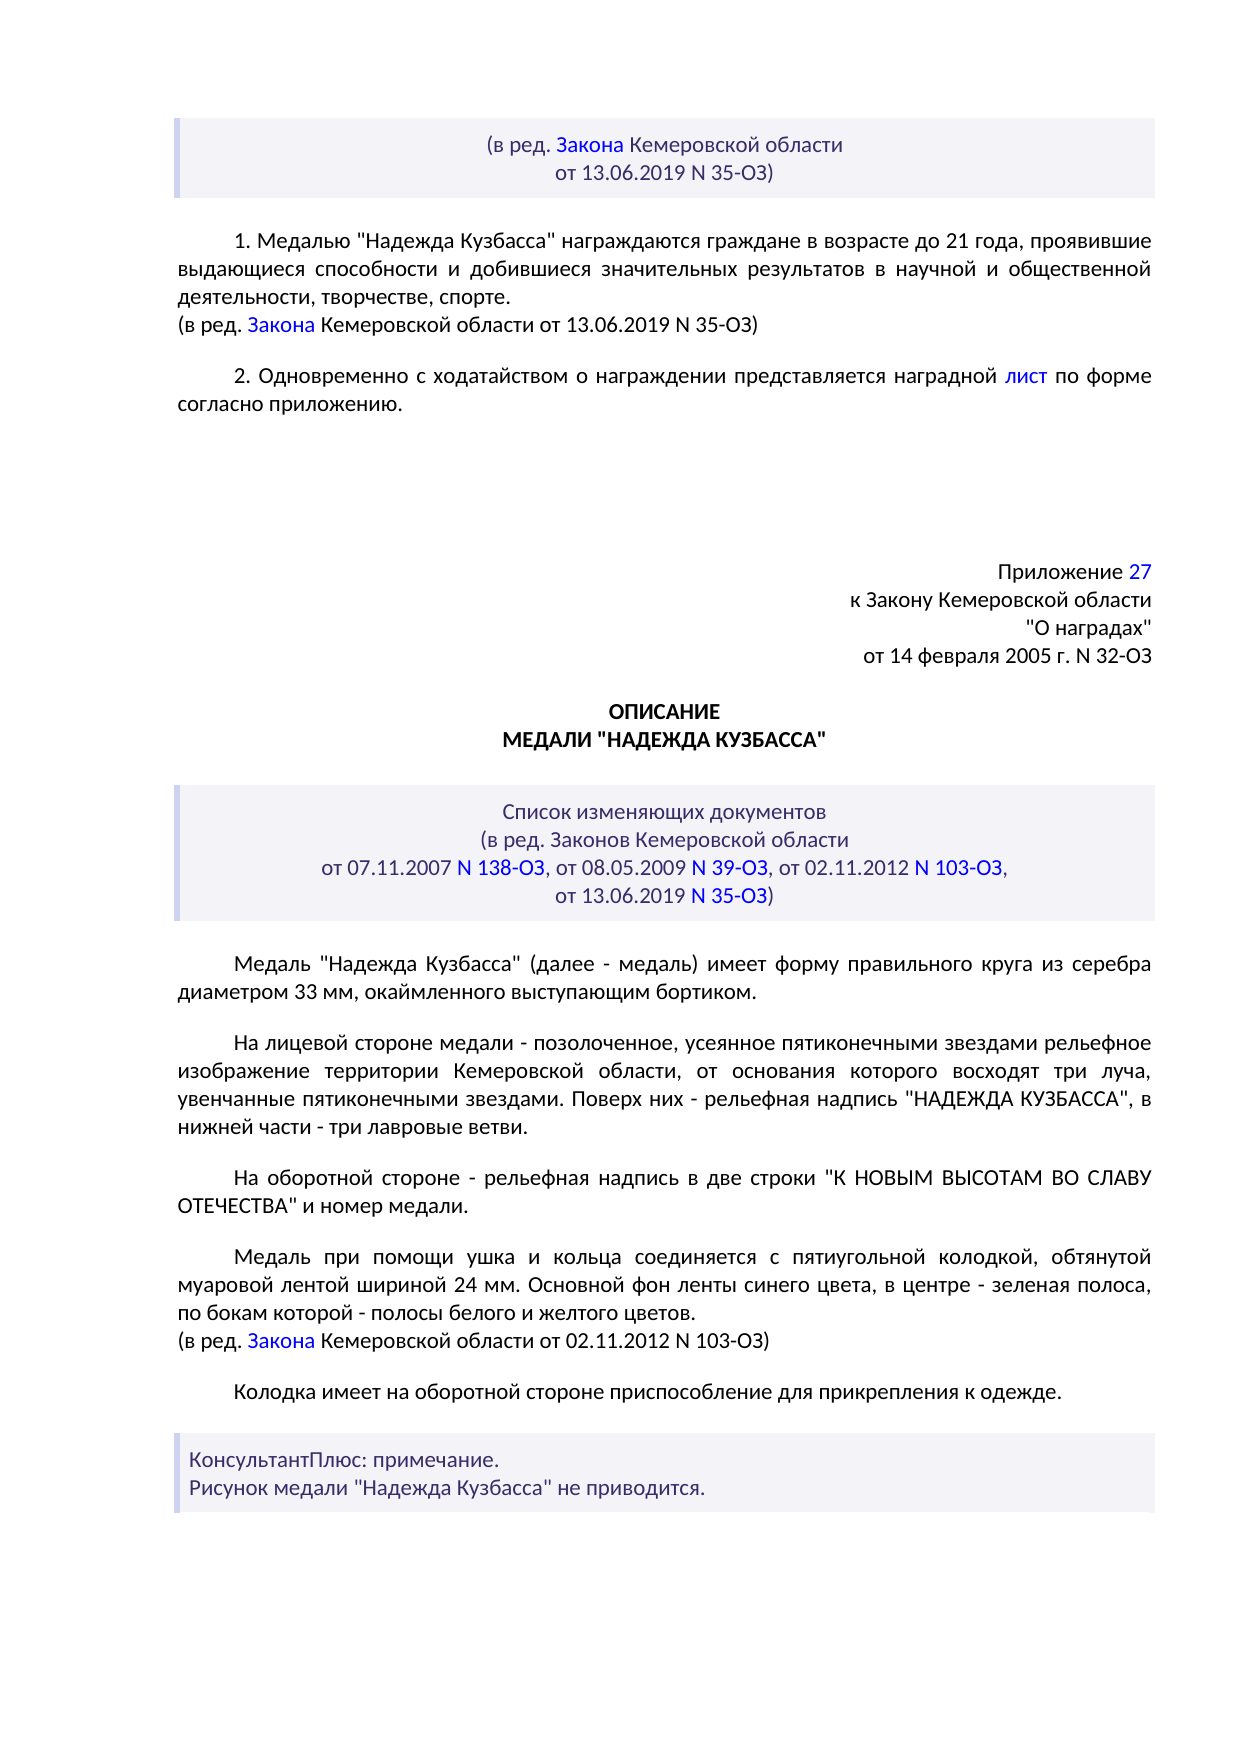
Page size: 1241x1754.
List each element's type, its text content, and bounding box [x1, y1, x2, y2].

table_header КонсультантПлюс: примечание. Рисунок медали "Надежда Кузбасса" не приводится. [180, 1433, 1149, 1512]
text от 14 февраля 2005 г. N 32-ОЗ [177, 641, 1152, 669]
text 1. Медалью "Надежда Кузбасса" награждаются граждане в возрасте до 21 года, проявившие выдающиеся способности и добившиеся значительных результатов в научной и общественной деятельности, творчестве, спорте. [177, 226, 1152, 310]
text (в ред. Закона Кемеровской области от 02.11.2012 N 103-ОЗ) [177, 1326, 1152, 1354]
title МЕДАЛИ "НАДЕЖДА КУЗБАССА" [177, 725, 1152, 753]
table_header Список изменяющих документов (в ред. Законов Кемеровской области от 07.11.2007 N 138-ОЗ, от 08.05.2009 N 39-ОЗ, от 02.11.2012 N 103-ОЗ, от 13.06.2019 N 35-ОЗ) [180, 785, 1149, 921]
text "О наградах" [177, 613, 1152, 641]
title ОПИСАНИЕ [177, 697, 1152, 725]
text Медаль "Надежда Кузбасса" (далее - медаль) имеет форму правильного круга из серебра диаметром 33 мм, окаймленного выступающим бортиком. [177, 949, 1152, 1005]
text На лицевой стороне медали - позолоченное, усеянное пятиконечными звездами рельефное изображение территории Кемеровской области, от основания которого восходят три луча, увенчанные пятиконечными звездами. Поверх них - рельефная надпись "НАДЕЖДА КУЗБАССА", в нижней части - три лавровые ветви. [177, 1028, 1152, 1140]
text На оборотной стороне - рельефная надпись в две строки "К НОВЫМ ВЫСОТАМ ВО СЛАВУ ОТЕЧЕСТВА" и номер медали. [177, 1163, 1152, 1219]
text 2. Одновременно с ходатайством о награждении представляется наградной лист по форме согласно приложению. [177, 361, 1152, 417]
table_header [180, 118, 1149, 198]
text Колодка имеет на оборотной стороне приспособление для прикрепления к одежде. [177, 1377, 1152, 1405]
text (в ред. Закона Кемеровской области от 13.06.2019 N 35-ОЗ) [177, 310, 1152, 338]
text Медаль при помощи ушка и кольца соединяется с пятиугольной колодкой, обтянутой муаровой лентой шириной 24 мм. Основной фон ленты синего цвета, в центре - зеленая полоса, по бокам которой - полосы белого и желтого цветов. [177, 1242, 1152, 1326]
text Приложение 27 [177, 557, 1152, 585]
text к Закону Кемеровской области [177, 585, 1152, 613]
